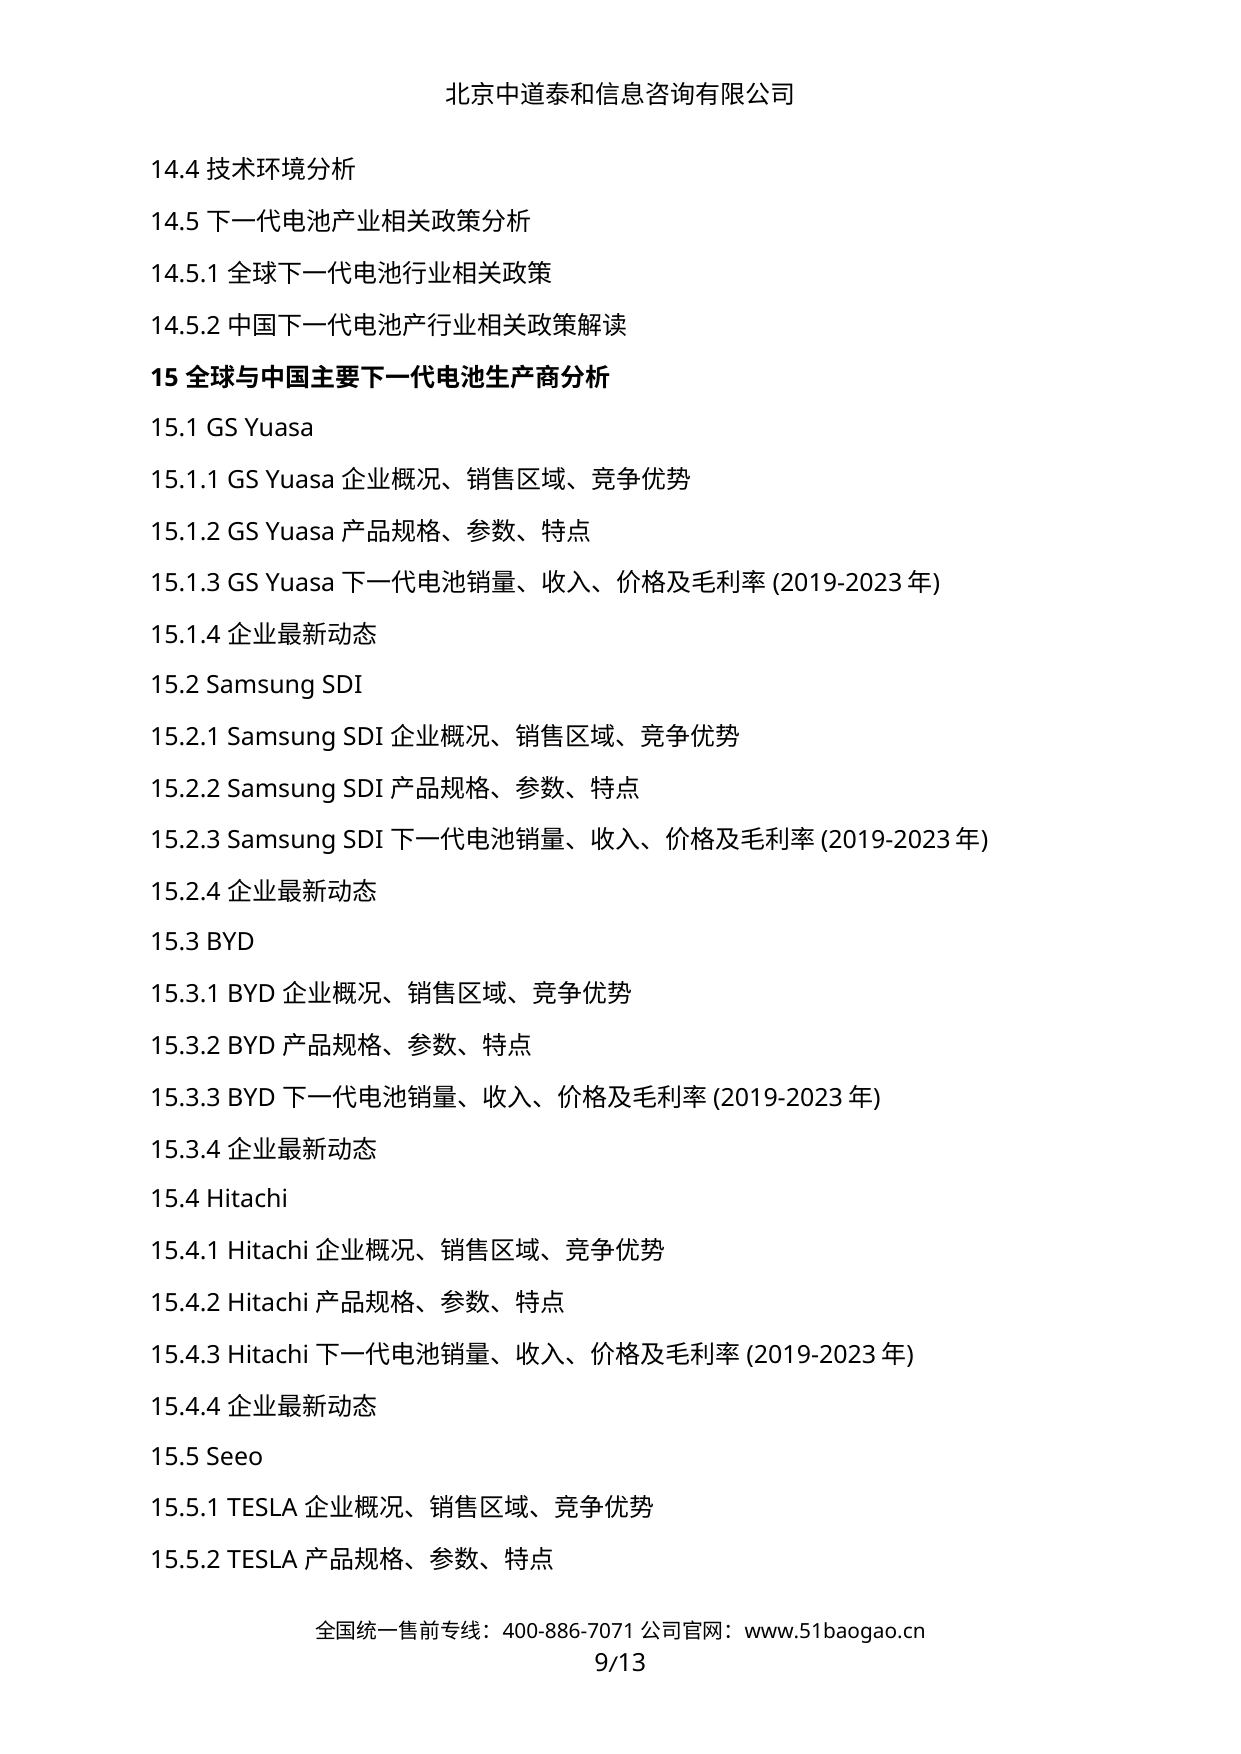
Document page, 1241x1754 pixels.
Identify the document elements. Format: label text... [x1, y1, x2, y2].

text 15.2.3 Samsung SDI 下一代电池销量、收入、价格及毛利率 (2019-2023年) [150, 820, 1090, 856]
text 15.4.1 Hitachi 企业概况、销售区域、竞争优势 [150, 1231, 1090, 1267]
text 15.2.1 Samsung SDI 企业概况、销售区域、竞争优势 [150, 716, 1090, 752]
text 14.5.1 全球下一代电池行业相关政策 [150, 254, 1090, 290]
text 15.1.1 GS Yuasa 企业概况、销售区域、竞争优势 [150, 459, 1090, 495]
text 15.1.4 企业最新动态 [150, 615, 1090, 651]
text 15.3.4 企业最新动态 [150, 1129, 1090, 1165]
text 15.5.2 TESLA 产品规格、参数、特点 [150, 1540, 1090, 1576]
text 15.1 GS Yuasa [150, 409, 1090, 443]
text 15.4 Hitachi [150, 1181, 1090, 1215]
text 15.1.3 GS Yuasa 下一代电池销量、收入、价格及毛利率 (2019-2023年) [150, 563, 1090, 599]
text 14.5 下一代电池产业相关政策分析 [150, 202, 1090, 238]
text 15.4.3 Hitachi 下一代电池销量、收入、价格及毛利率 (2019-2023年) [150, 1334, 1090, 1371]
text 15.3.2 BYD 产品规格、参数、特点 [150, 1025, 1090, 1062]
text 15.3 BYD [150, 924, 1090, 958]
text 14.5.2 中国下一代电池产行业相关政策解读 [150, 306, 1090, 342]
text 15.3.1 BYD 企业概况、销售区域、竞争优势 [150, 973, 1090, 1010]
text 15.2.4 企业最新动态 [150, 872, 1090, 908]
text 15.4.2 Hitachi 产品规格、参数、特点 [150, 1282, 1090, 1319]
text 15.5.1 TESLA 企业概况、销售区域、竞争优势 [150, 1488, 1090, 1524]
text 15.2.2 Samsung SDI 产品规格、参数、特点 [150, 768, 1090, 804]
text 14.4 技术环境分析 [150, 150, 1090, 186]
text 15.3.3 BYD 下一代电池销量、收入、价格及毛利率 (2019-2023年) [150, 1077, 1090, 1113]
text 15.5 Seeo [150, 1438, 1090, 1472]
text 15.4.4 企业最新动态 [150, 1386, 1090, 1422]
text 15 全球与中国主要下一代电池生产商分析 [150, 357, 1090, 394]
text 15.1.2 GS Yuasa 产品规格、参数、特点 [150, 511, 1090, 547]
text 15.2 Samsung SDI [150, 667, 1090, 701]
